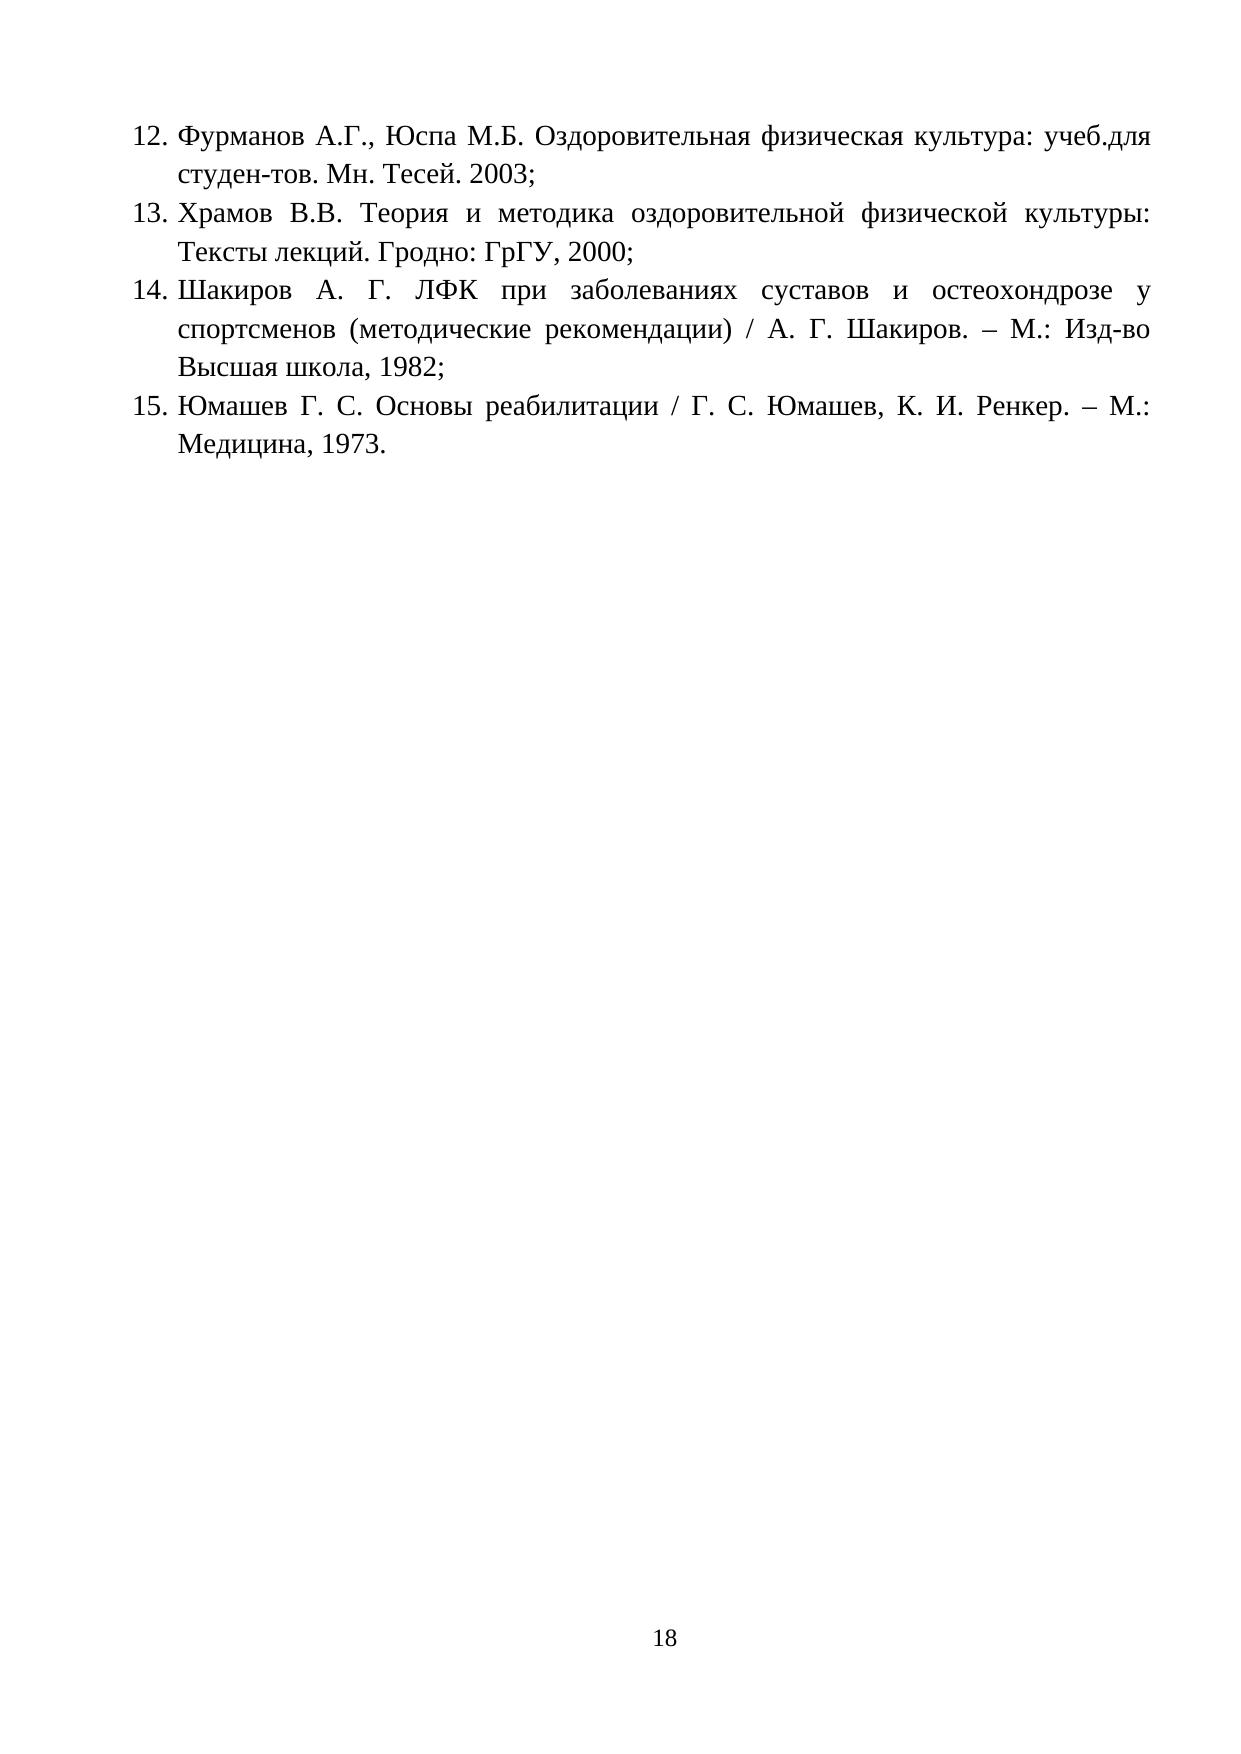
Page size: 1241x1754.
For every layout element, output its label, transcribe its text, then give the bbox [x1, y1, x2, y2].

list Храмов В.В. Теория и методика оздоровительной физической культуры: Тексты лекций. Гродно: ГрГУ, 2000; [132, 195, 1152, 267]
list Юмашев Г. С. Основы реабилитации / Г. С. Юмашев, К. И. Ренкер. – М.: Медицина, 1973. [132, 388, 1152, 460]
list Шакиров А. Г. ЛФК при заболеваниях суставов и остеохондрозе у спортсменов (методические рекомендации) / А. Г. Шакиров. – М.: Изд-во Высшая школа, 1982; [132, 272, 1152, 383]
list Фурманов А.Г., Юспа М.Б. Оздоровительная физическая культура: учеб.для студен-тов. Мн. Тесей. 2003; [132, 118, 1152, 190]
